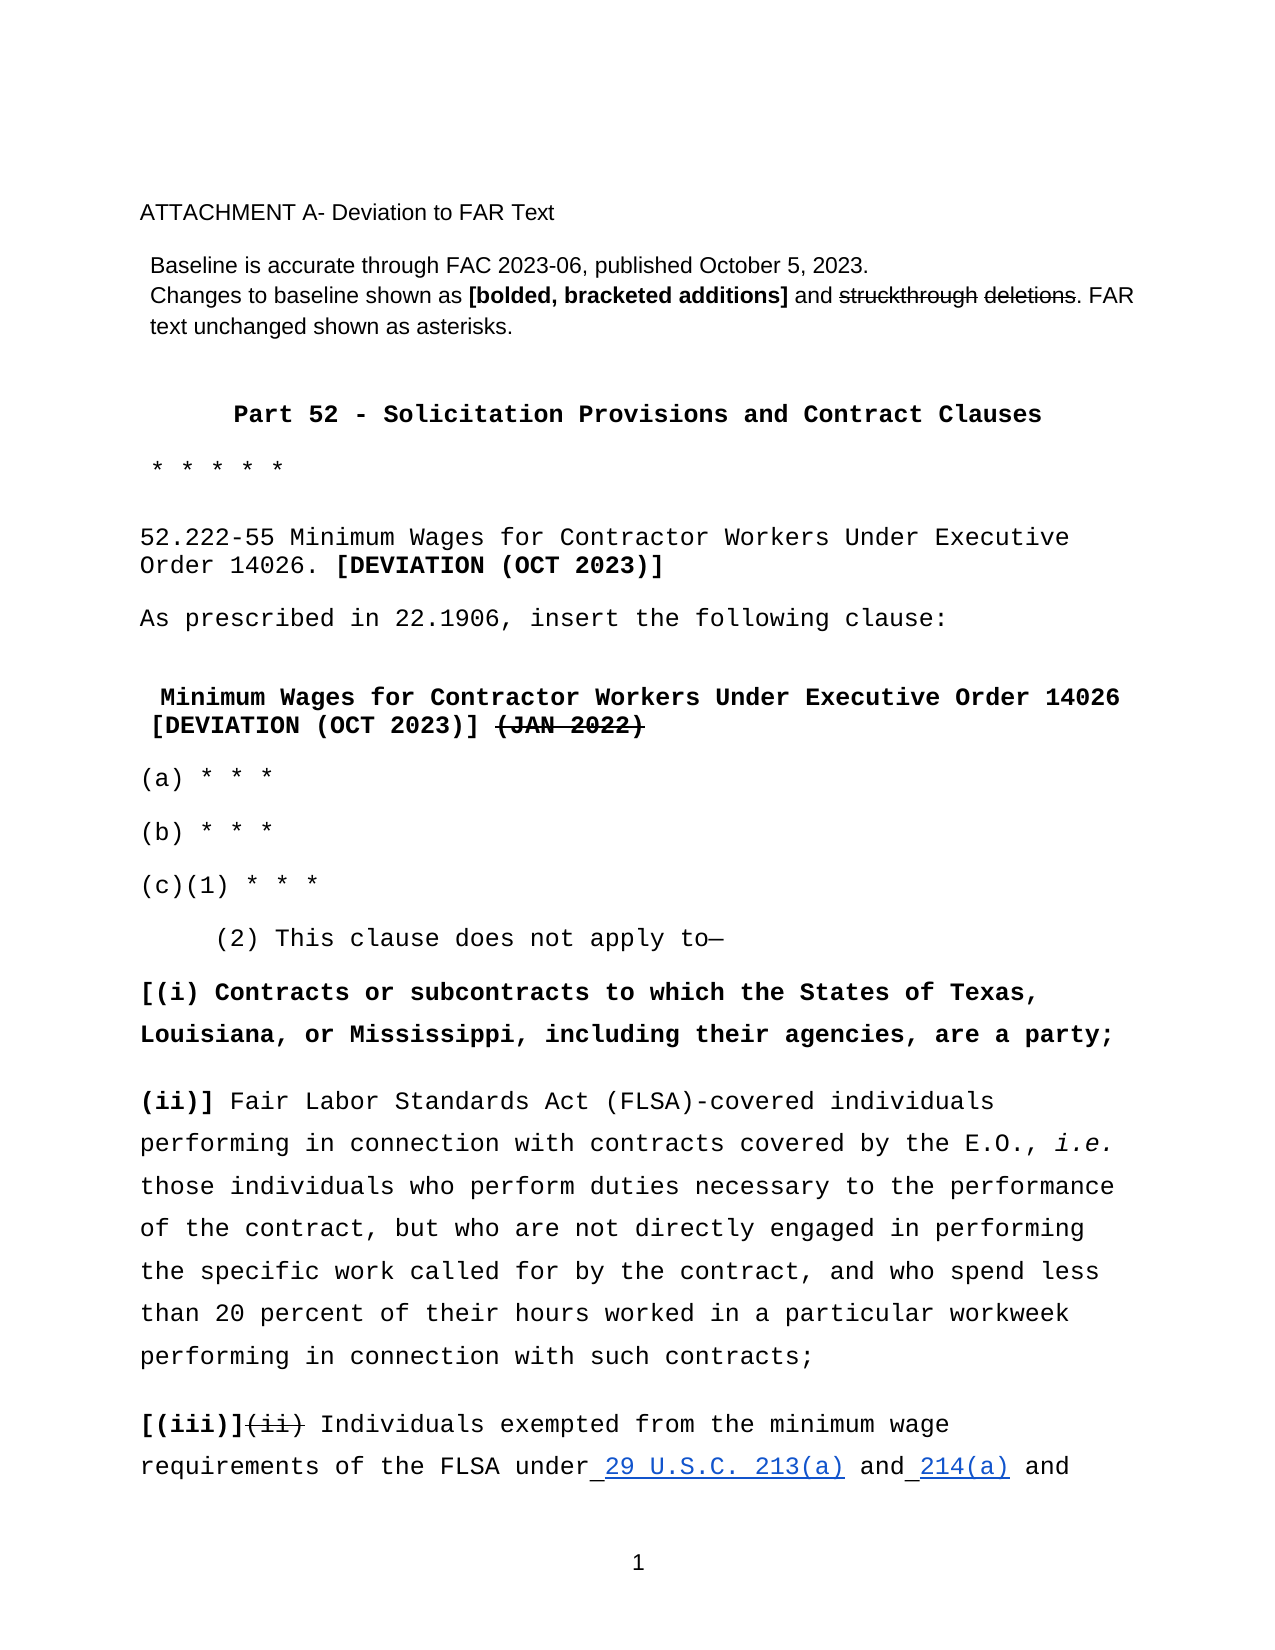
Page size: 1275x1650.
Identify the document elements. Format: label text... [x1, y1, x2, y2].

subtitle Minimum Wages for Contractor Workers Under Executive Order 14026 [DEVIATION (OCT 2023)] (JAN 2022) [150, 684, 1148, 741]
text As prescribed in 22.1906, insert the following clause: [139, 606, 1148, 634]
list * * * (c)(1) * * * [139, 819, 320, 901]
text [(iii)](ii) Individuals exempted from the minimum wage requirements of the FLSA under 29 U.S.C. 213(a) and 214(a) and [139, 1411, 1091, 1482]
text * * * * * [150, 458, 1148, 487]
subtitle Part 52 - Solicitation Provisions and Contract Clauses [233, 402, 1148, 430]
text (ii)] Fair Labor Standards Act (FLSA)-covered individuals performing in connection with contracts covered by the E.O., i.e. those individuals who perform duties necessary to the performance of the contract, but who are not directly engaged in performing the specific work called for by the contract, and who spend less than 20 percent of their hours worked in a particular workweek performing in connection with such contracts; [139, 1088, 1128, 1372]
text (2) This clause does not apply to— [214, 926, 1148, 954]
text Baseline is accurate through FAC 2023-06, published October 5, 2023. [150, 252, 1148, 278]
list * * * [139, 766, 1148, 794]
text ATTACHMENT A- Deviation to FAR Text [139, 199, 1148, 225]
text 52.222-55 Minimum Wages for Contractor Workers Under Executive Order 14026. [DEVIATION (OCT 2023)] [139, 524, 1091, 581]
text Changes to baseline shown as [bolded, bracketed additions] and struckthrough deletions. FAR text unchanged shown as asterisks. [150, 282, 1148, 339]
subtitle [(i) Contracts or subcontracts to which the States of Texas, Louisiana, or Mississippi, including their agencies, are a party; [139, 979, 1148, 1049]
